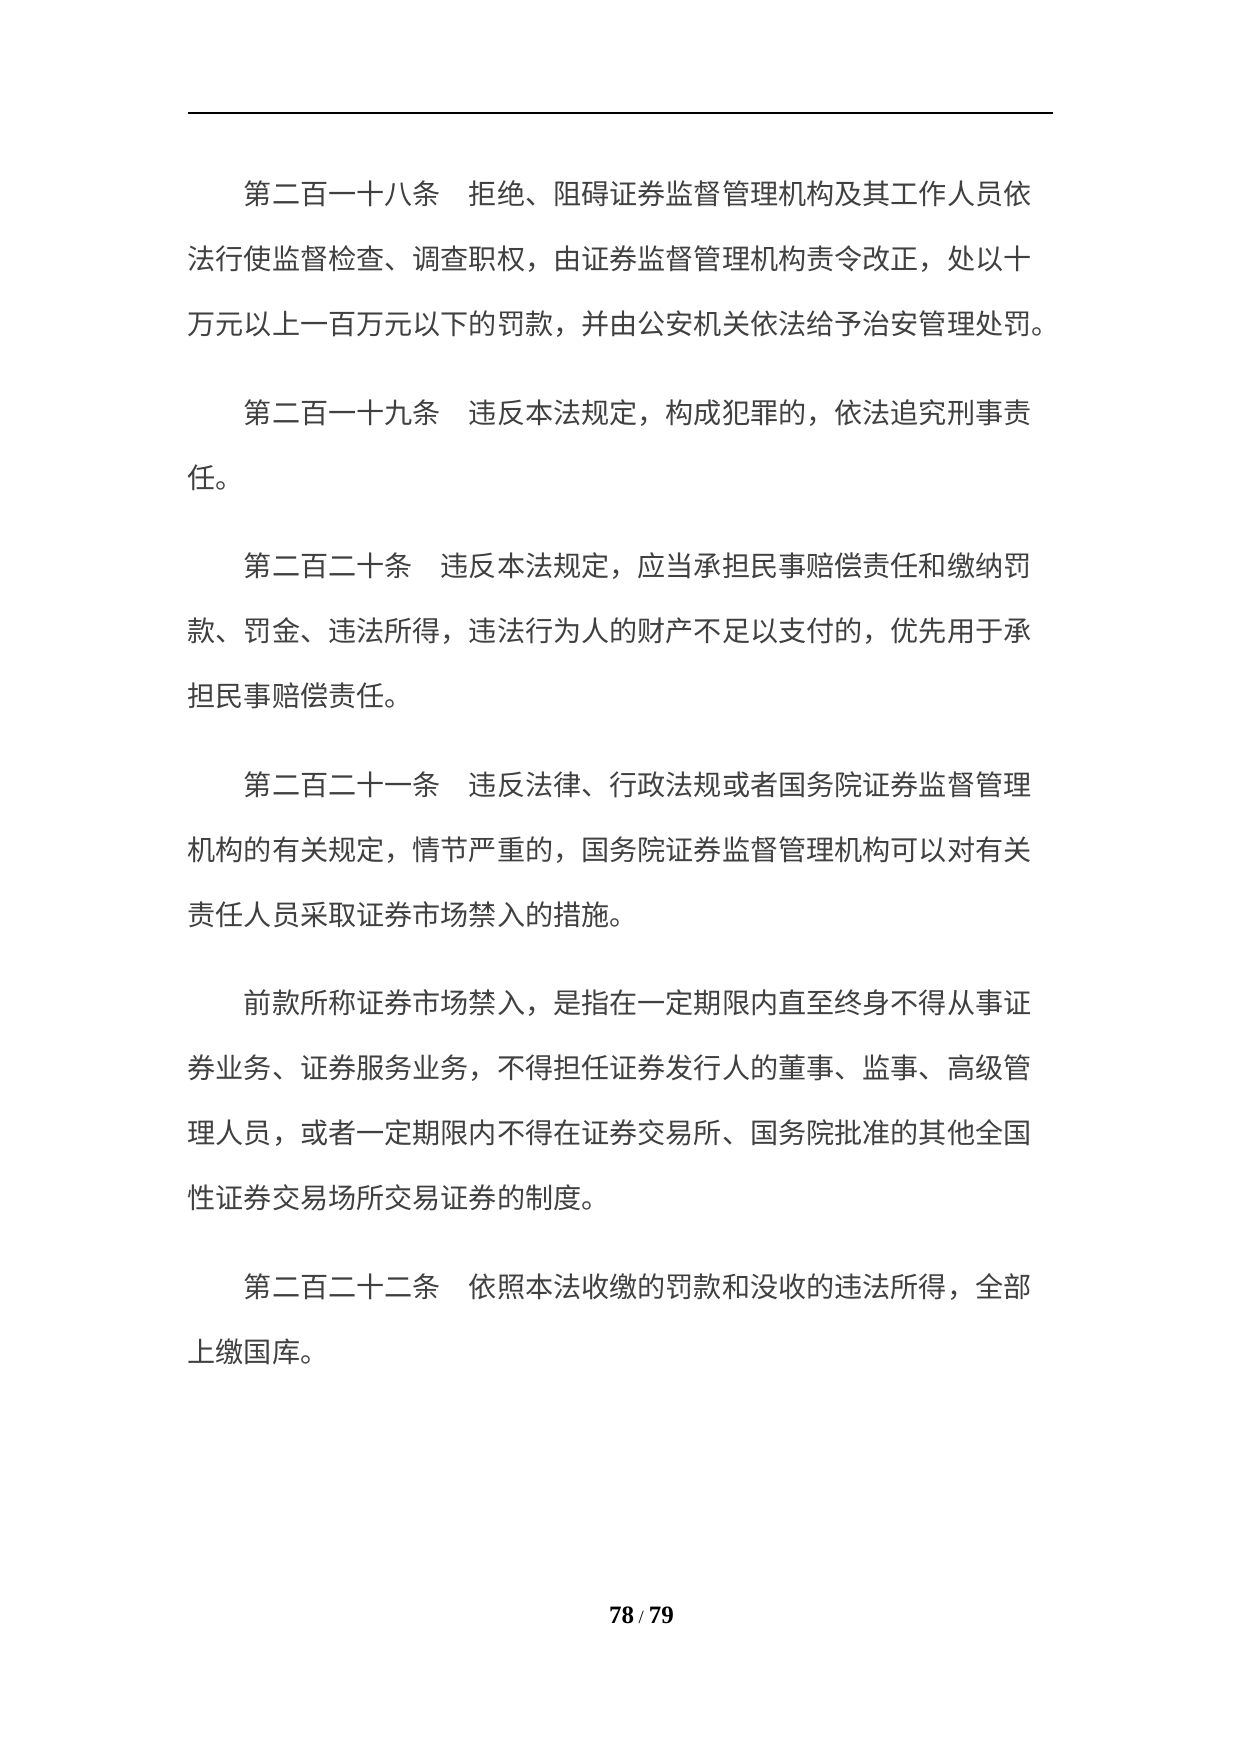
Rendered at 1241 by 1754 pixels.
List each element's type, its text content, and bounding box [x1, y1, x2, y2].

text 第二百二十条 违反本法规定，应当承担民事赔偿责任和缴纳罚款、罚金、违法所得，违法行为人的财产不足以支付的，优先用于承担民事赔偿责任。 [187, 532, 1053, 727]
text 前款所称证券市场禁入，是指在一定期限内直至终身不得从事证券业务、证券服务业务，不得担任证券发行人的董事、监事、高级管理人员，或者一定期限内不得在证券交易所、国务院批准的其他全国性证券交易场所交易证券的制度。 [187, 969, 1053, 1229]
text 第二百二十一条 违反法律、行政法规或者国务院证券监督管理机构的有关规定，情节严重的，国务院证券监督管理机构可以对有关责任人员采取证券市场禁入的措施。 [187, 750, 1053, 945]
text 第二百二十二条 依照本法收缴的罚款和没收的违法所得，全部上缴国库。 [187, 1252, 1053, 1382]
text 第二百一十八条 拒绝、阻碍证券监督管理机构及其工作人员依法行使监督检查、调查职权，由证券监督管理机构责令改正，处以十万元以上一百万元以下的罚款，并由公安机关依法给予治安管理处罚。 [187, 160, 1053, 355]
text 第二百一十九条 违反本法规定，构成犯罪的，依法追究刑事责任。 [187, 378, 1053, 508]
